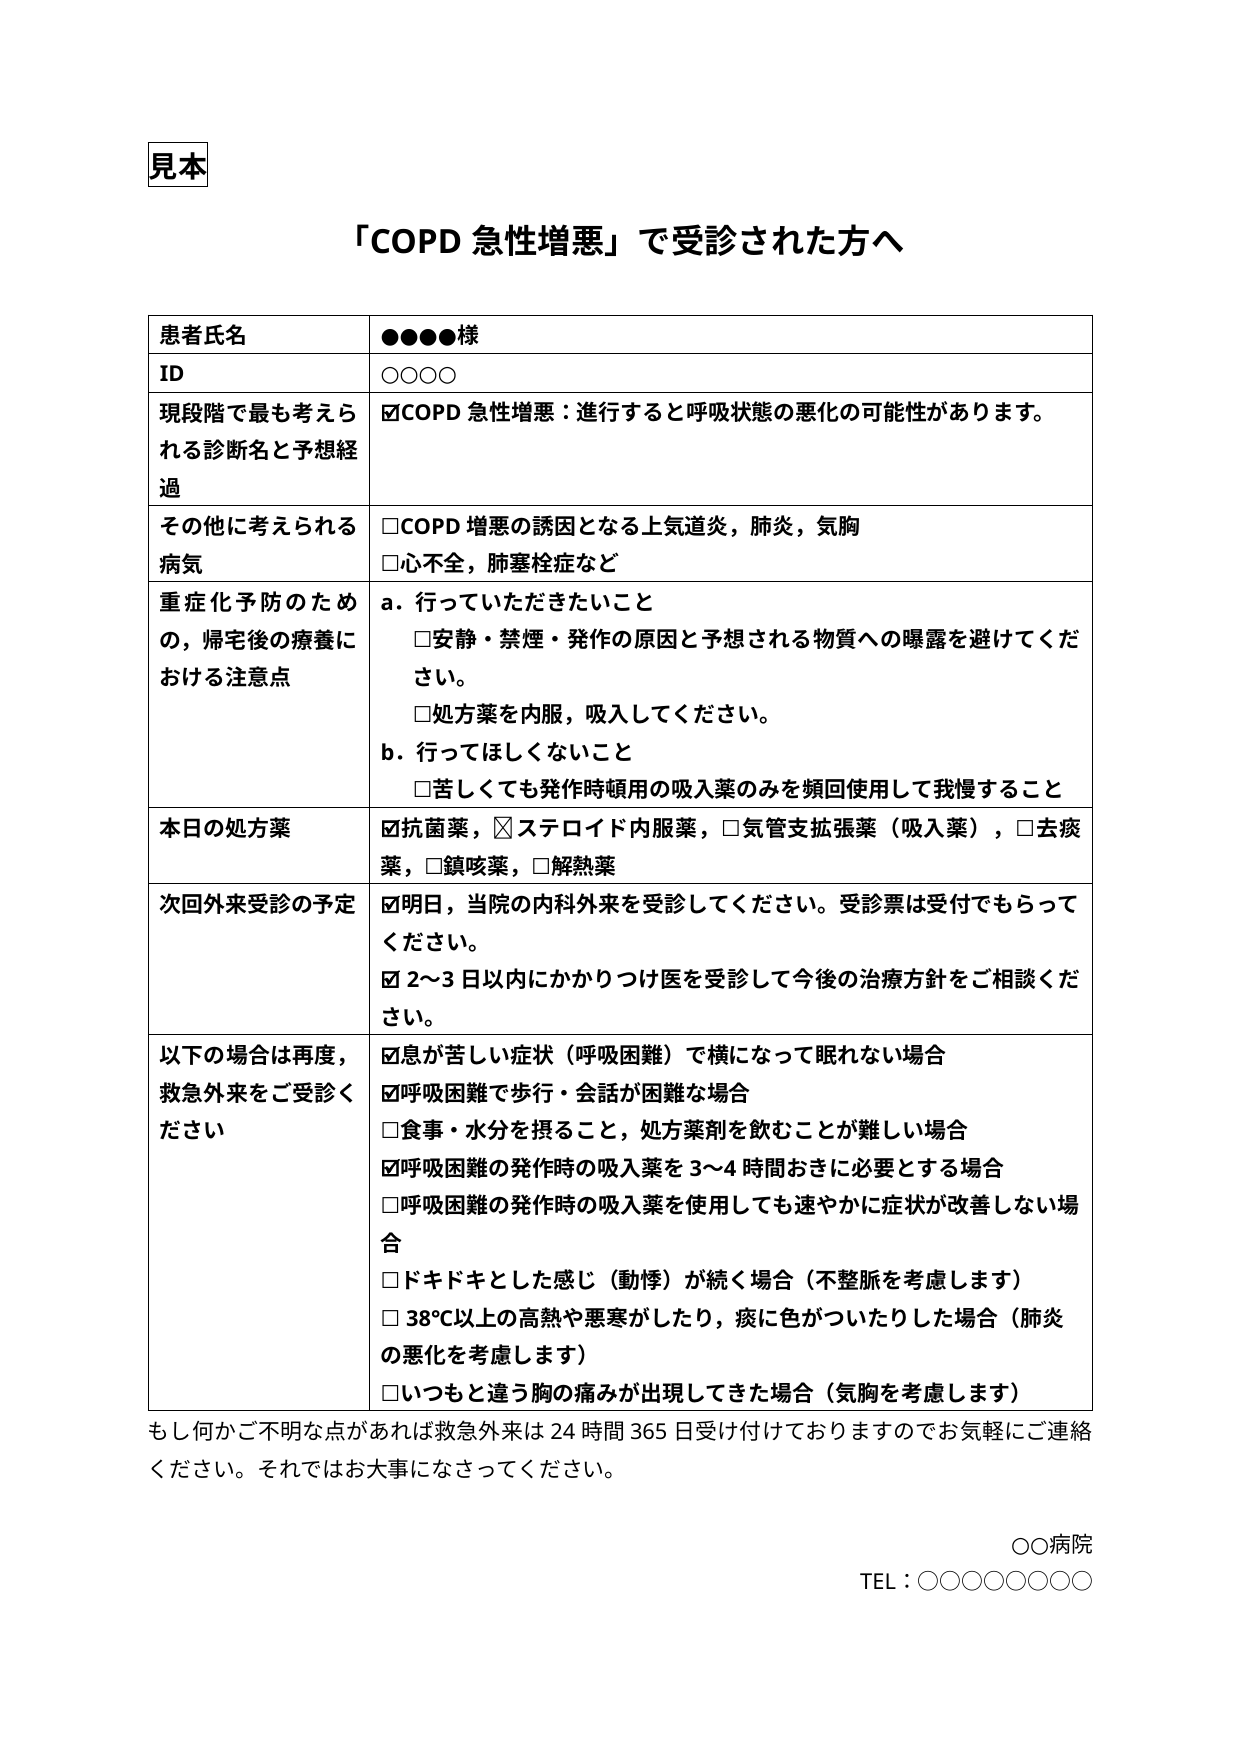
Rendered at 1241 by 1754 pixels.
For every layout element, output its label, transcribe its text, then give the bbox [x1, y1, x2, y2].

table_cell COPD 急性増悪：進行すると呼吸状態の悪化の可能性があります。 [370, 393, 1092, 505]
table_cell 本日の処方薬 [149, 808, 369, 883]
text もし何かご不明な点があれば救急外来は24 時間365 日受け付けておりますのでお気軽にご連絡ください。それではお大事になさってください。 [148, 1411, 1092, 1486]
table_cell 重症化予防のための，帰宅後の療養における注意点 [149, 582, 369, 807]
table_cell その他に考えられる病気 [149, 506, 369, 581]
text TEL：○○○○○○○○ [148, 1561, 1092, 1599]
table_cell 息が苦しい症状（呼吸困難）で横になって眠れない場合 呼吸困難で歩行・会話が困難な場合 食事・水分を摂ること，処方薬剤を飲むことが難しい場合 呼吸困難の発作時の吸入薬を3～4 時間おきに必要とする場合 呼吸困難の発作時の吸入薬を使用しても速やかに症状が改善しない場合 ドキドキとした感じ（動悸）が続く場合（不整脈を考慮します） 38℃以上の高熱や悪寒がしたり，痰に色がついたりした場合（肺炎 の悪化を考慮します） いつもと違う胸の痛みが出現してきた場合（気胸を考慮します） [370, 1035, 1092, 1410]
table_cell 抗菌薬，ステロイド内服薬，気管支拡張薬（吸入薬），去痰薬，鎮咳薬，解熱薬 [370, 808, 1092, 883]
table_header ●●●●様 [370, 316, 1092, 353]
table_header 患者氏名 [149, 316, 369, 353]
table_cell 次回外来受診の予定 [149, 884, 369, 1034]
table_cell 明日，当院の内科外来を受診してください。受診票は受付でもらってください。 2～3 日以内にかかりつけ医を受診して今後の治療方針をご相談ください。 [370, 884, 1092, 1034]
text 見本 [148, 127, 1092, 202]
table_cell COPD 増悪の誘因となる上気道炎，肺炎，気胸 心不全，肺塞栓症など [370, 506, 1092, 581]
table_cell ID [149, 354, 369, 392]
table_cell 現段階で最も考えられる診断名と予想経過 [149, 393, 369, 505]
text ○○病院 [148, 1524, 1092, 1561]
table_cell ○○○○ [370, 354, 1092, 392]
table_cell a．行っていただきたいこと 安静・禁煙・発作の原因と予想される物質への曝露を避けてください。 処方薬を内服，吸入してください。 b．行ってほしくないこと 苦しくても発作時頓用の吸入薬のみを頻回使用して我慢すること [370, 582, 1092, 807]
text 「COPD 急性増悪」で受診された方へ [148, 202, 1092, 277]
table_cell 以下の場合は再度，救急外来をご受診ください [149, 1035, 369, 1410]
